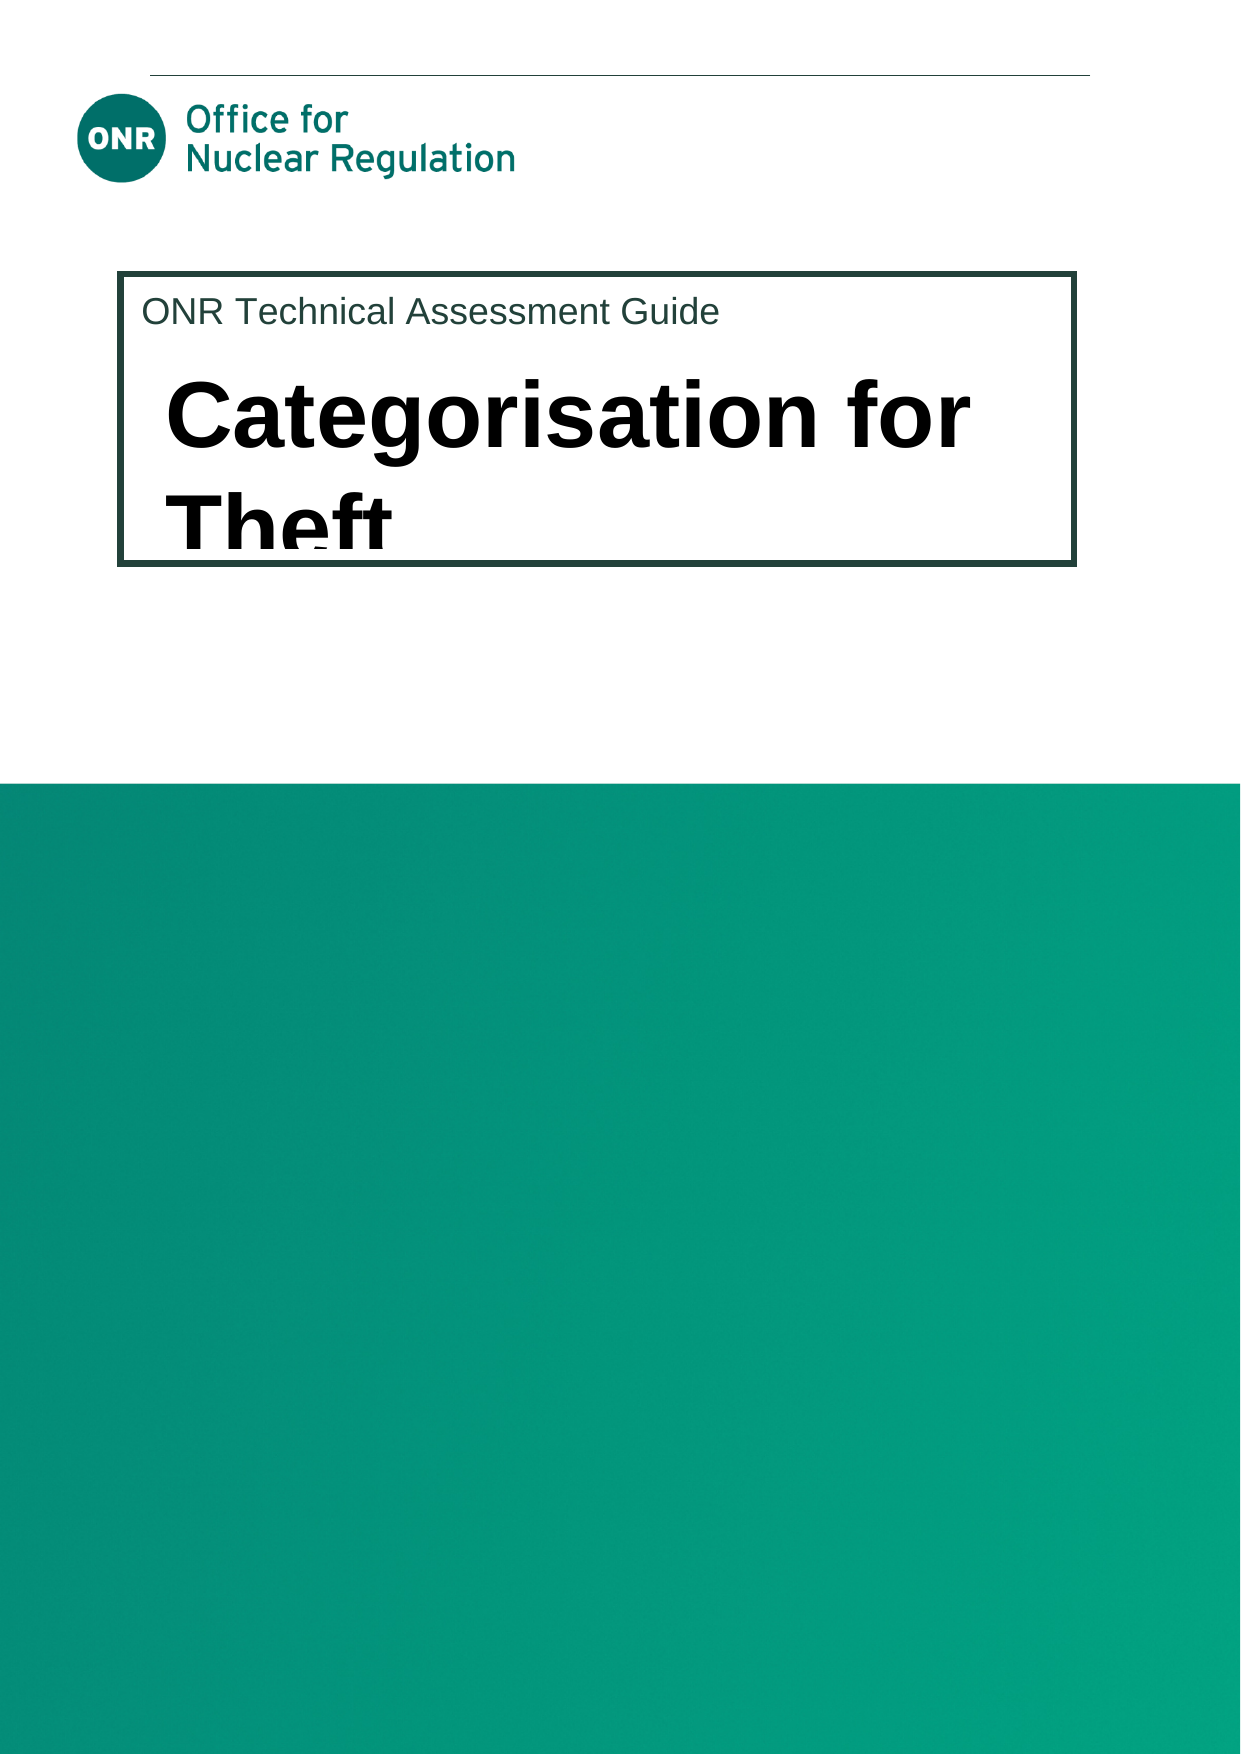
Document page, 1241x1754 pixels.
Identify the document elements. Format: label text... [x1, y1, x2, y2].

picture [0, 0, 1241, 1754]
table_cell ONR Technical Assessment Guide [124, 277, 1071, 560]
table_header [120, 150, 1074, 271]
